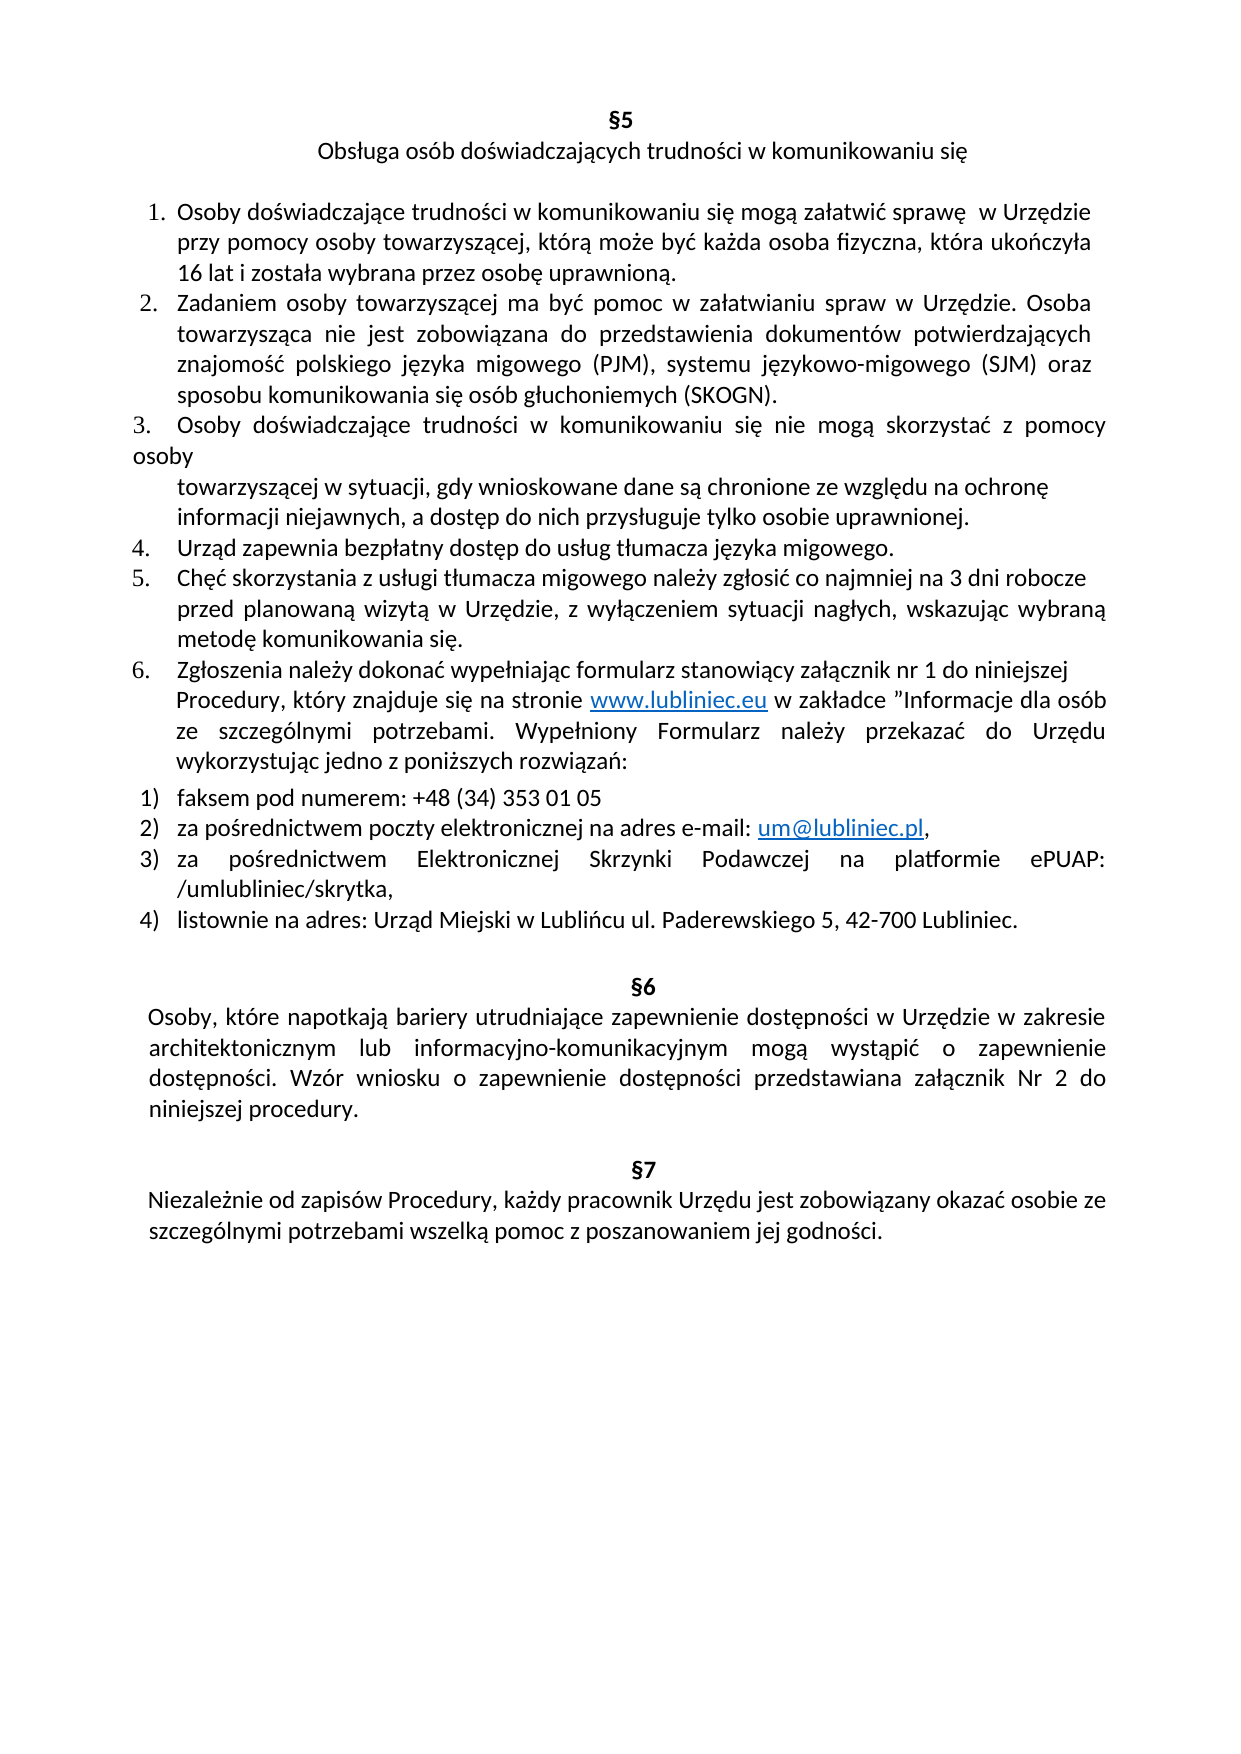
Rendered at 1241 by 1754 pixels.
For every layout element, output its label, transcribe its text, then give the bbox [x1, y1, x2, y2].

list Urząd zapewnia bezpłatny dostęp do usług tłumacza języka migowego. [132, 532, 1129, 562]
text §6 [148, 971, 1138, 1001]
list Zgłoszenia należy dokonać wypełniając formularz stanowiący załącznik nr 1 do niniejszej [132, 654, 1129, 684]
text §5 [103, 104, 1138, 135]
text przed planowaną wizytą w Urzędzie, z wyłączeniem sytuacji nagłych, wskazując wybraną metodę komunikowania się. [177, 593, 1107, 654]
text Niezależnie od zapisów Procedury, każdy pracownik Urzędu jest zobowiązany okazać osobie ze szczególnymi potrzebami wszelką pomoc z poszanowaniem jej godności. [148, 1184, 1107, 1246]
text Osoby, które napotkają bariery utrudniające zapewnienie dostępności w Urzędzie w zakresie architektonicznym lub informacyjno-komunikacyjnym mogą wystąpić o zapewnienie dostępności. Wzór wniosku o zapewnienie dostępności przedstawiana załącznik Nr 2 do niniejszej procedury. [148, 1001, 1107, 1123]
text Obsługa osób doświadczających trudności w komunikowaniu się [148, 135, 1138, 166]
list Zadaniem osoby towarzyszącej ma być pomoc w załatwianiu spraw w Urzędzie. Osoba towarzysząca nie jest zobowiązana do przedstawienia dokumentów potwierdzających znajomość polskiego języka migowego (PJM), systemu językowo-migowego (SJM) oraz sposobu komunikowania się osób głuchoniemych (SKOGN). [139, 288, 1093, 410]
list listownie na adres: Urząd Miejski w Lublińcu ul. Paderewskiego 5, 42-700 Lubliniec. [139, 904, 1129, 934]
list Osoby doświadczające trudności w komunikowaniu się nie mogą skorzystać z pomocy osoby [133, 410, 1107, 471]
text towarzyszącej w sytuacji, gdy wnioskowane dane są chronione ze względu na ochronę [133, 471, 1129, 501]
text Procedury, który znajduje się na stronie www.lubliniec.eu w zakładce ”Informacje dla osób ze szczególnymi potrzebami. Wypełniony Formularz należy przekazać do Urzędu wykorzystując jedno z poniższych rozwiązań: [176, 684, 1107, 776]
list faksem pod numerem: +48 (34) 353 01 05 [139, 782, 1129, 812]
list za pośrednictwem Elektronicznej Skrzynki Podawczej na platformie ePUAP: /umlubliniec/skrytka, [139, 843, 1107, 904]
list Chęć skorzystania z usługi tłumacza migowego należy zgłosić co najmniej na 3 dni robocze [132, 562, 1129, 593]
text §7 [149, 1154, 1138, 1184]
list Osoby doświadczające trudności w komunikowaniu się mogą załatwić sprawę w Urzędzie przy pomocy osoby towarzyszącej, którą może być każda osoba fizyczna, która ukończyła 16 lat i została wybrana przez osobę uprawnioną. [147, 196, 1093, 288]
list za pośrednictwem poczty elektronicznej na adres e-mail: um@lubliniec.pl, [139, 812, 1129, 843]
text informacji niejawnych, a dostęp do nich przysługuje tylko osobie uprawnionej. [133, 501, 1129, 532]
